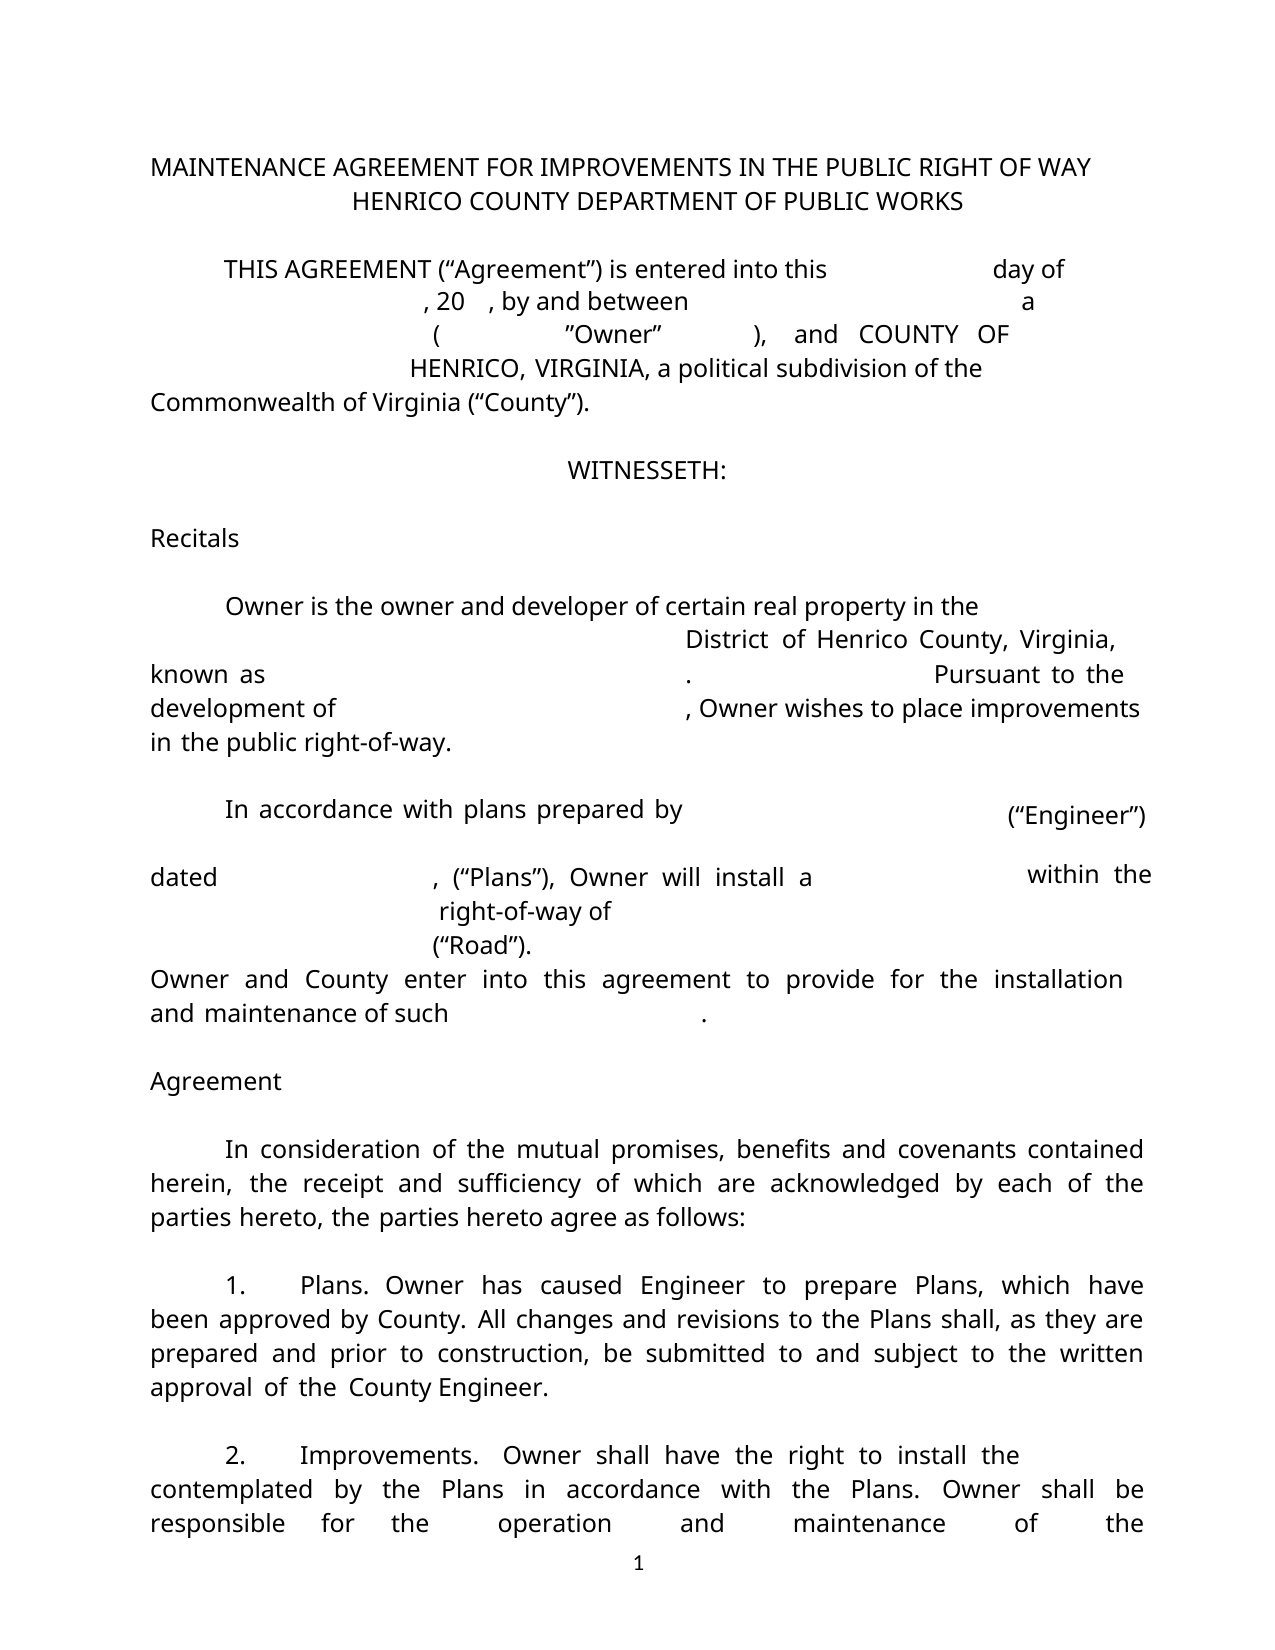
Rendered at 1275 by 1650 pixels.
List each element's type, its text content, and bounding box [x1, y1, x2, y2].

text Agreement [150, 1064, 1156, 1098]
text dated , (“Plans”), Owner will install a right-of-way of (“Road”). [150, 860, 1012, 962]
text Owner is the owner and developer of certain real property in the District of Henrico County, Virginia, known as . Pursuant to the development of , Owner wishes to place improvements in the public right-of-way. [150, 588, 1144, 758]
text Recitals [150, 521, 1156, 555]
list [150, 1438, 1144, 1540]
text , 20 , by and between a [150, 286, 1156, 316]
text within the [1027, 860, 1156, 890]
text In consideration of the mutual promises, benefits and covenants contained herein, the receipt and sufficiency of which are acknowledged by each of the parties hereto, the parties hereto agree as follows: [150, 1131, 1144, 1233]
text (“Engineer”) [1008, 798, 1156, 832]
text WITNESSETH: [137, 453, 1156, 487]
text Owner and County enter into this agreement to provide for the installation and maintenance of such . [150, 962, 1144, 1030]
text MAINTENANCE AGREEMENT FOR IMPROVEMENTS IN THE PUBLIC RIGHT OF WAY HENRICO COUNTY DEPARTMENT OF PUBLIC WORKS [150, 150, 1156, 218]
text ( ”Owner” ), and COUNTY OF HENRICO, VIRGINIA, a political subdivision of the Commonwealth of Virginia (“County”). [150, 316, 1144, 418]
text THIS AGREEMENT (“Agreement”) is entered into this day of [137, 252, 1150, 286]
list Plans. Owner has caused Engineer to prepare Plans, which have been approved by County. All changes and revisions to the Plans shall, as they are prepared and prior to construction, be submitted to and subject to the written approval of the County Engineer. [150, 1268, 1144, 1404]
text In accordance with plans prepared by [225, 792, 997, 860]
